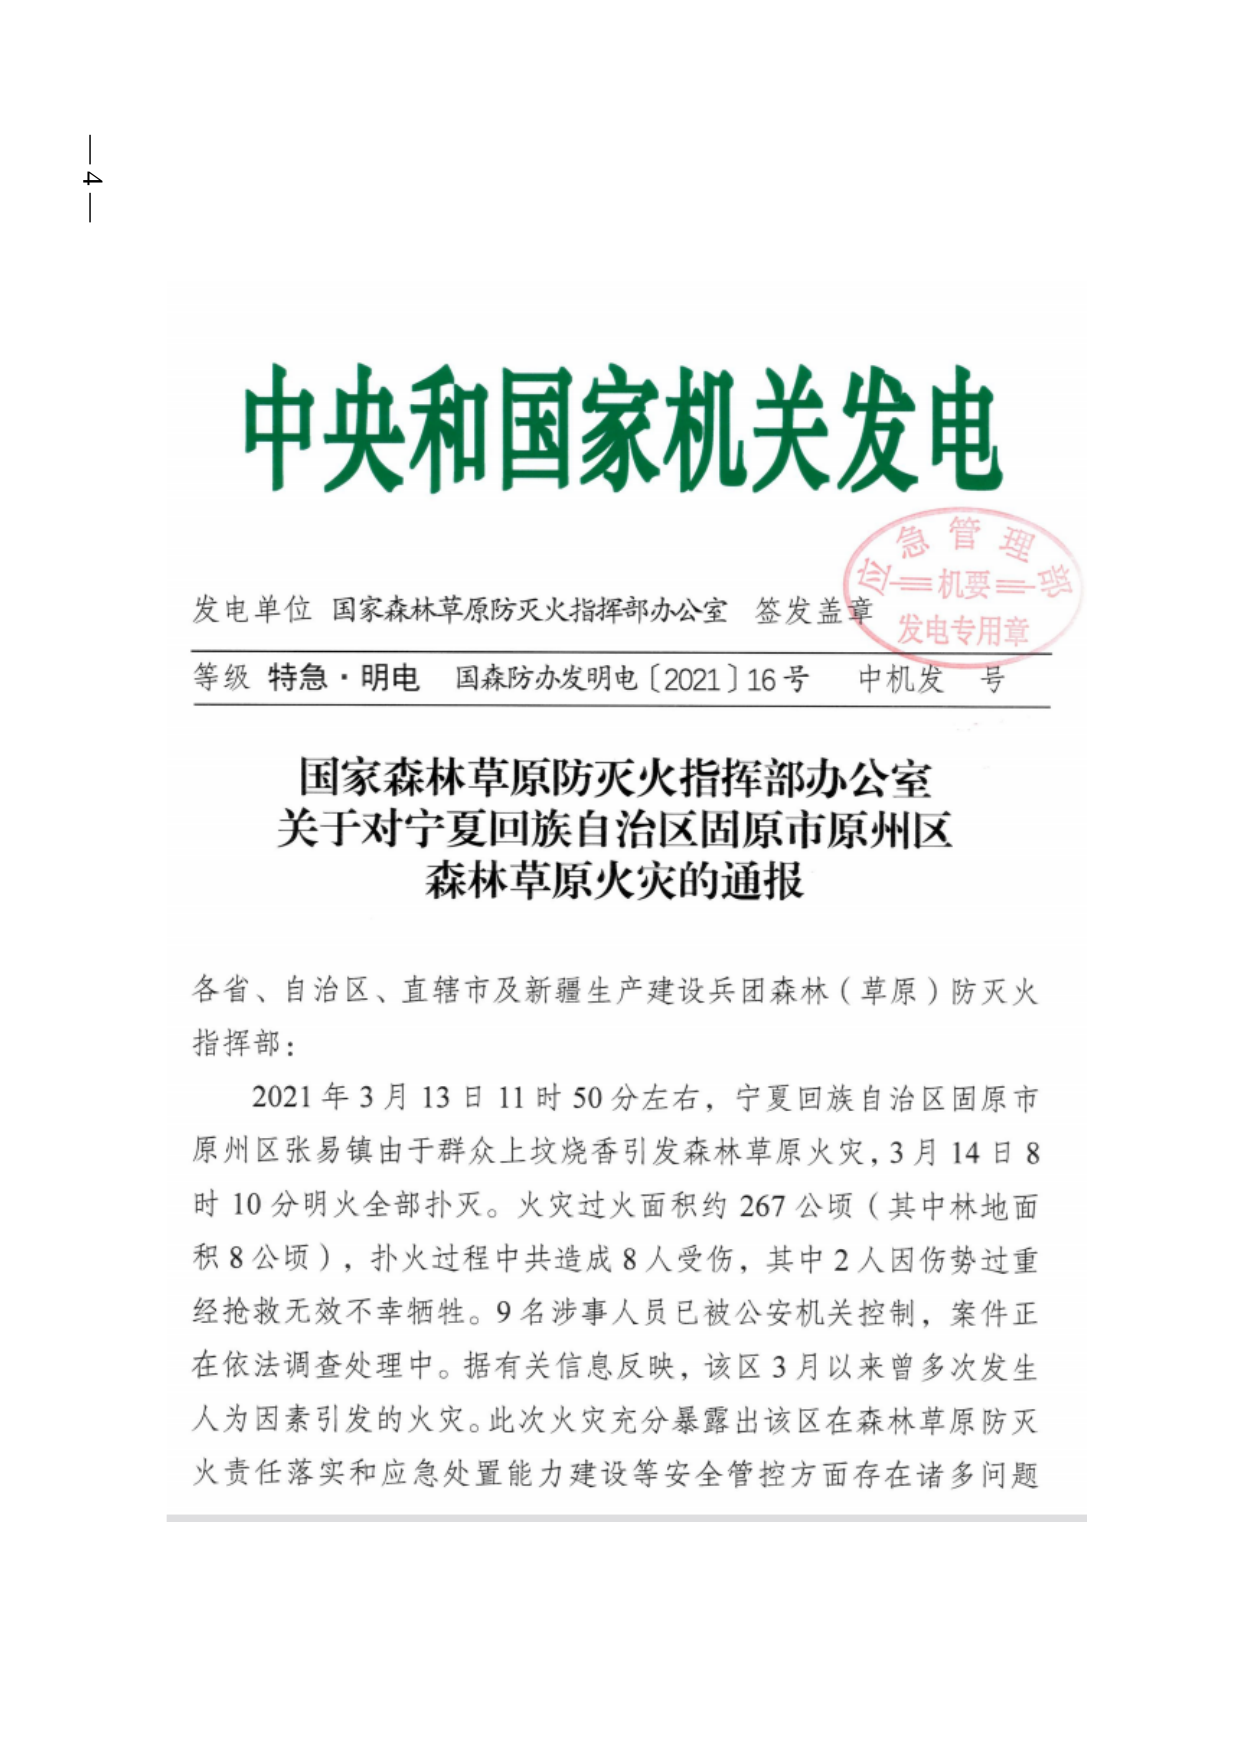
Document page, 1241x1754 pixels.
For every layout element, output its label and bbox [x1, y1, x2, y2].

picture [166, 279, 1087, 1522]
